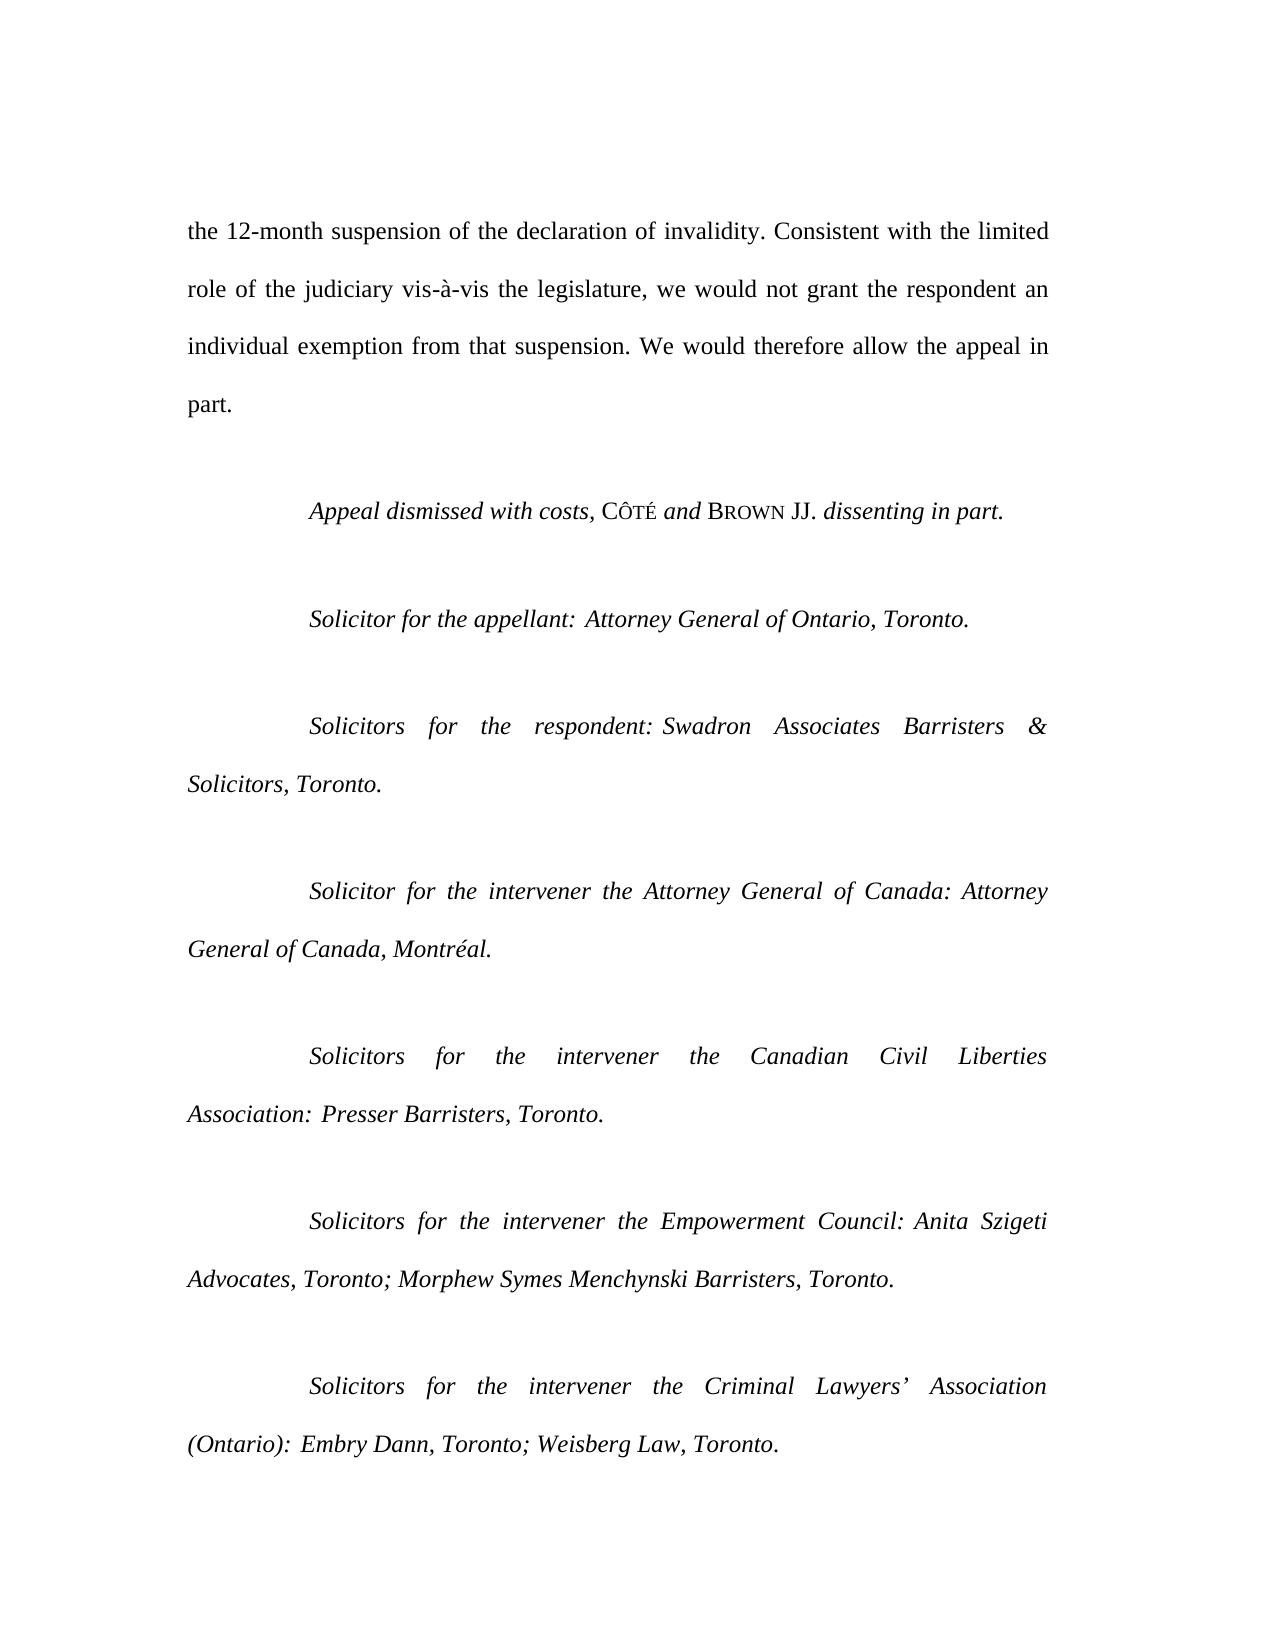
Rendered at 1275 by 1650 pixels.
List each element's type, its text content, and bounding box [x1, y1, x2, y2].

text Solicitors for the respondent: Swadron Associates Barristers & Solicitors, Toronto. [187, 711, 1050, 798]
text Solicitors for the intervener the Empowerment Council: Anita Szigeti Advocates, Toronto; Morphew Symes Menchynski Barristers, Toronto. [187, 1206, 1050, 1293]
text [187, 216, 1050, 418]
text Appeal dismissed with costs, Côté and Brown JJ. dissenting in part. [187, 496, 1050, 525]
text Solicitors for the intervener the Criminal Lawyers’ Association (Ontario): Embry Dann, Toronto; Weisberg Law, Toronto. [187, 1371, 1050, 1458]
text Solicitor for the appellant: Attorney General of Ontario, Toronto. [187, 604, 1050, 633]
text Solicitors for the intervener the Canadian Civil Liberties Association: Presser Barristers, Toronto. [187, 1041, 1050, 1128]
text Solicitor for the intervener the Attorney General of Canada: Attorney General of Canada, Montréal. [187, 876, 1050, 963]
